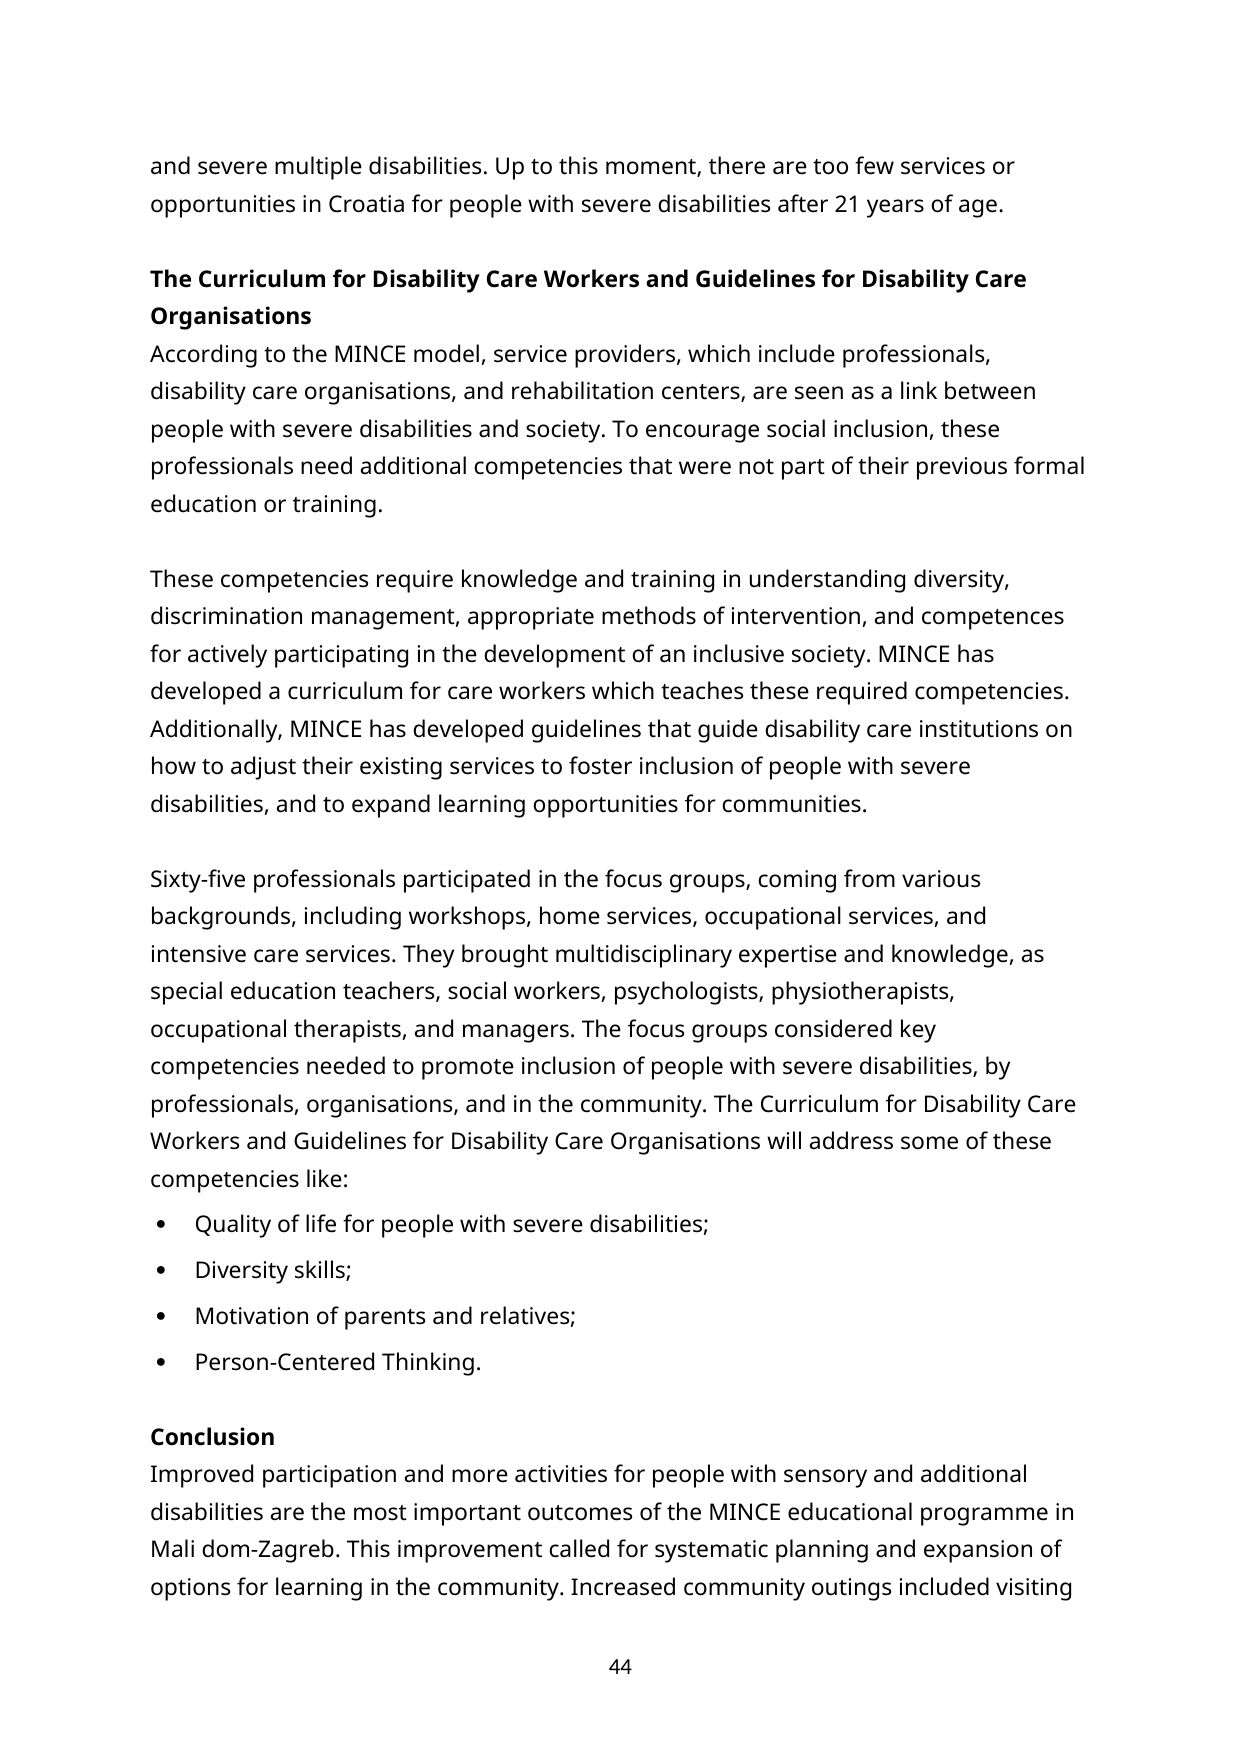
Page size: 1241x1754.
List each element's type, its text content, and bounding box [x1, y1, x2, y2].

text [150, 150, 1090, 219]
text The Curriculum for Disability Care Workers and Guidelines for Disability Care Organisations [150, 262, 1090, 331]
list Person-Centered Thinking. [157, 1346, 1090, 1377]
list Diversity skills; [157, 1254, 1090, 1285]
text According to the MINCE model, service providers, which include professionals, disability care organisations, and rehabilitation centers, are seen as a link between people with severe disabilities and society. To encourage social inclusion, these professionals need additional competencies that were not part of their previous formal education or training. [150, 337, 1090, 519]
list Motivation of parents and relatives; [157, 1300, 1090, 1331]
list Quality of life for people with severe disabilities; [157, 1208, 1090, 1239]
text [150, 1458, 1090, 1602]
text Conclusion [150, 1421, 1090, 1452]
text These competencies require knowledge and training in understanding diversity, discrimination management, appropriate methods of intervention, and competences for actively participating in the development of an inclusive society. MINCE has developed a curriculum for care workers which teaches these required competencies. Additionally, MINCE has developed guidelines that guide disability care institutions on how to adjust their existing services to foster inclusion of people with severe disabilities, and to expand learning opportunities for communities. [150, 562, 1090, 819]
text Sixty-five professionals participated in the focus groups, coming from various backgrounds, including workshops, home services, occupational services, and intensive care services. They brought multidisciplinary expertise and knowledge, as special education teachers, social workers, psychologists, physiotherapists, occupational therapists, and managers. The focus groups considered key competencies needed to promote inclusion of people with severe disabilities, by professionals, organisations, and in the community. The Curriculum for Disability Care Workers and Guidelines for Disability Care Organisations will address some of these competencies like: [150, 862, 1090, 1194]
